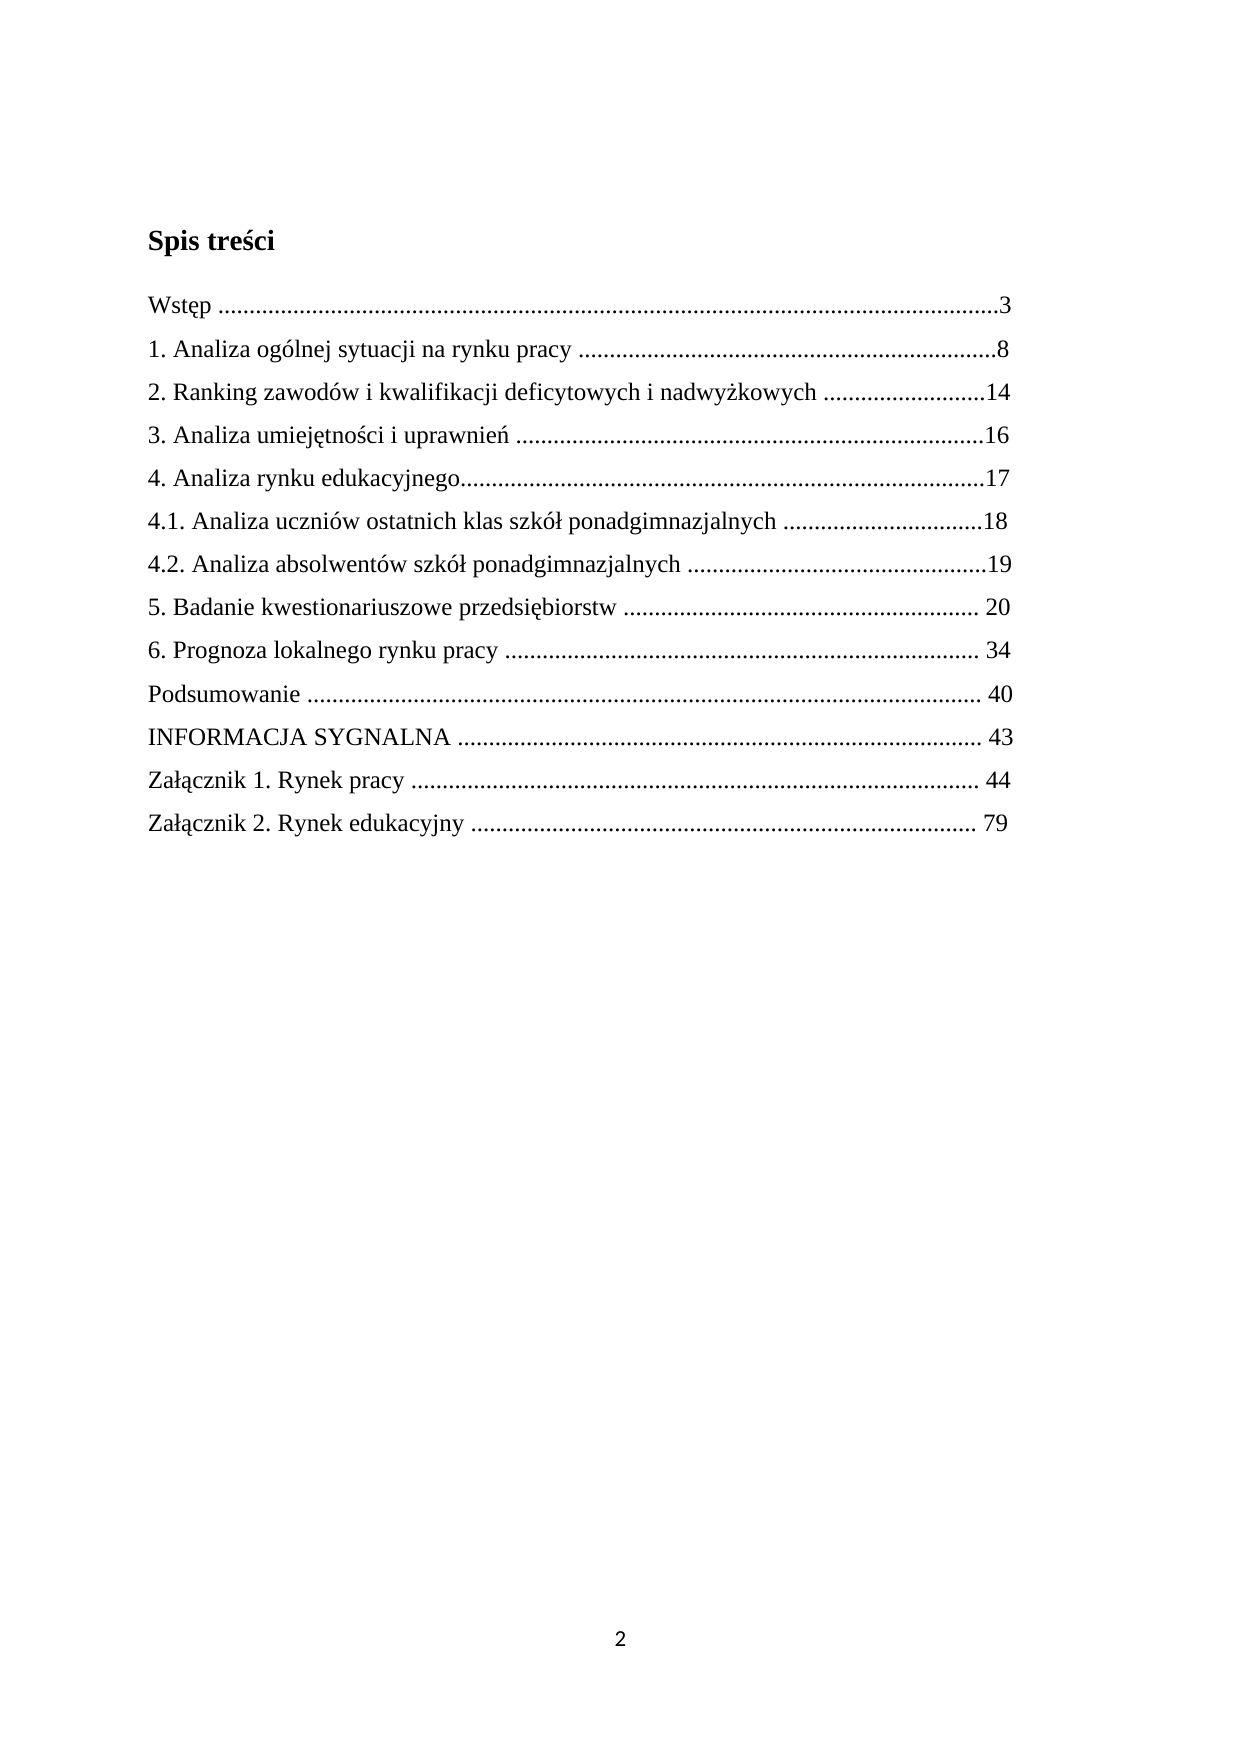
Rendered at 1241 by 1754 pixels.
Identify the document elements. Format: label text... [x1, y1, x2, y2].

text 1. Analiza ogólnej sytuacji na rynku pracy ...................................................................8 [148, 334, 1093, 362]
text Załącznik 2. Rynek edukacyjny ................................................................................. 79 [148, 808, 1093, 837]
text 4.2. Analiza absolwentów szkół ponadgimnazjalnych ................................................19 [148, 549, 1093, 578]
text Wstęp .............................................................................................................................3 [148, 291, 1093, 319]
text Załącznik 1. Rynek pracy ........................................................................................... 44 [148, 765, 1093, 794]
text 2. Ranking zawodów i kwalifikacji deficytowych i nadwyżkowych ..........................14 [148, 377, 1093, 406]
text 5. Badanie kwestionariuszowe przedsiębiorstw ......................................................... 20 [148, 592, 1093, 621]
text 6. Prognoza lokalnego rynku pracy ............................................................................ 34 [148, 636, 1093, 664]
text 3. Analiza umiejętności i uprawnień ...........................................................................16 [148, 420, 1093, 449]
text Podsumowanie ............................................................................................................ 40 [148, 679, 1093, 707]
text 4.1. Analiza uczniów ostatnich klas szkół ponadgimnazjalnych ................................18 [148, 506, 1093, 535]
text 4. Analiza rynku edukacyjnego....................................................................................17 [148, 463, 1093, 492]
text INFORMACJA SYGNALNA .................................................................................... 43 [148, 722, 1093, 751]
text Spis treści [148, 223, 1093, 257]
